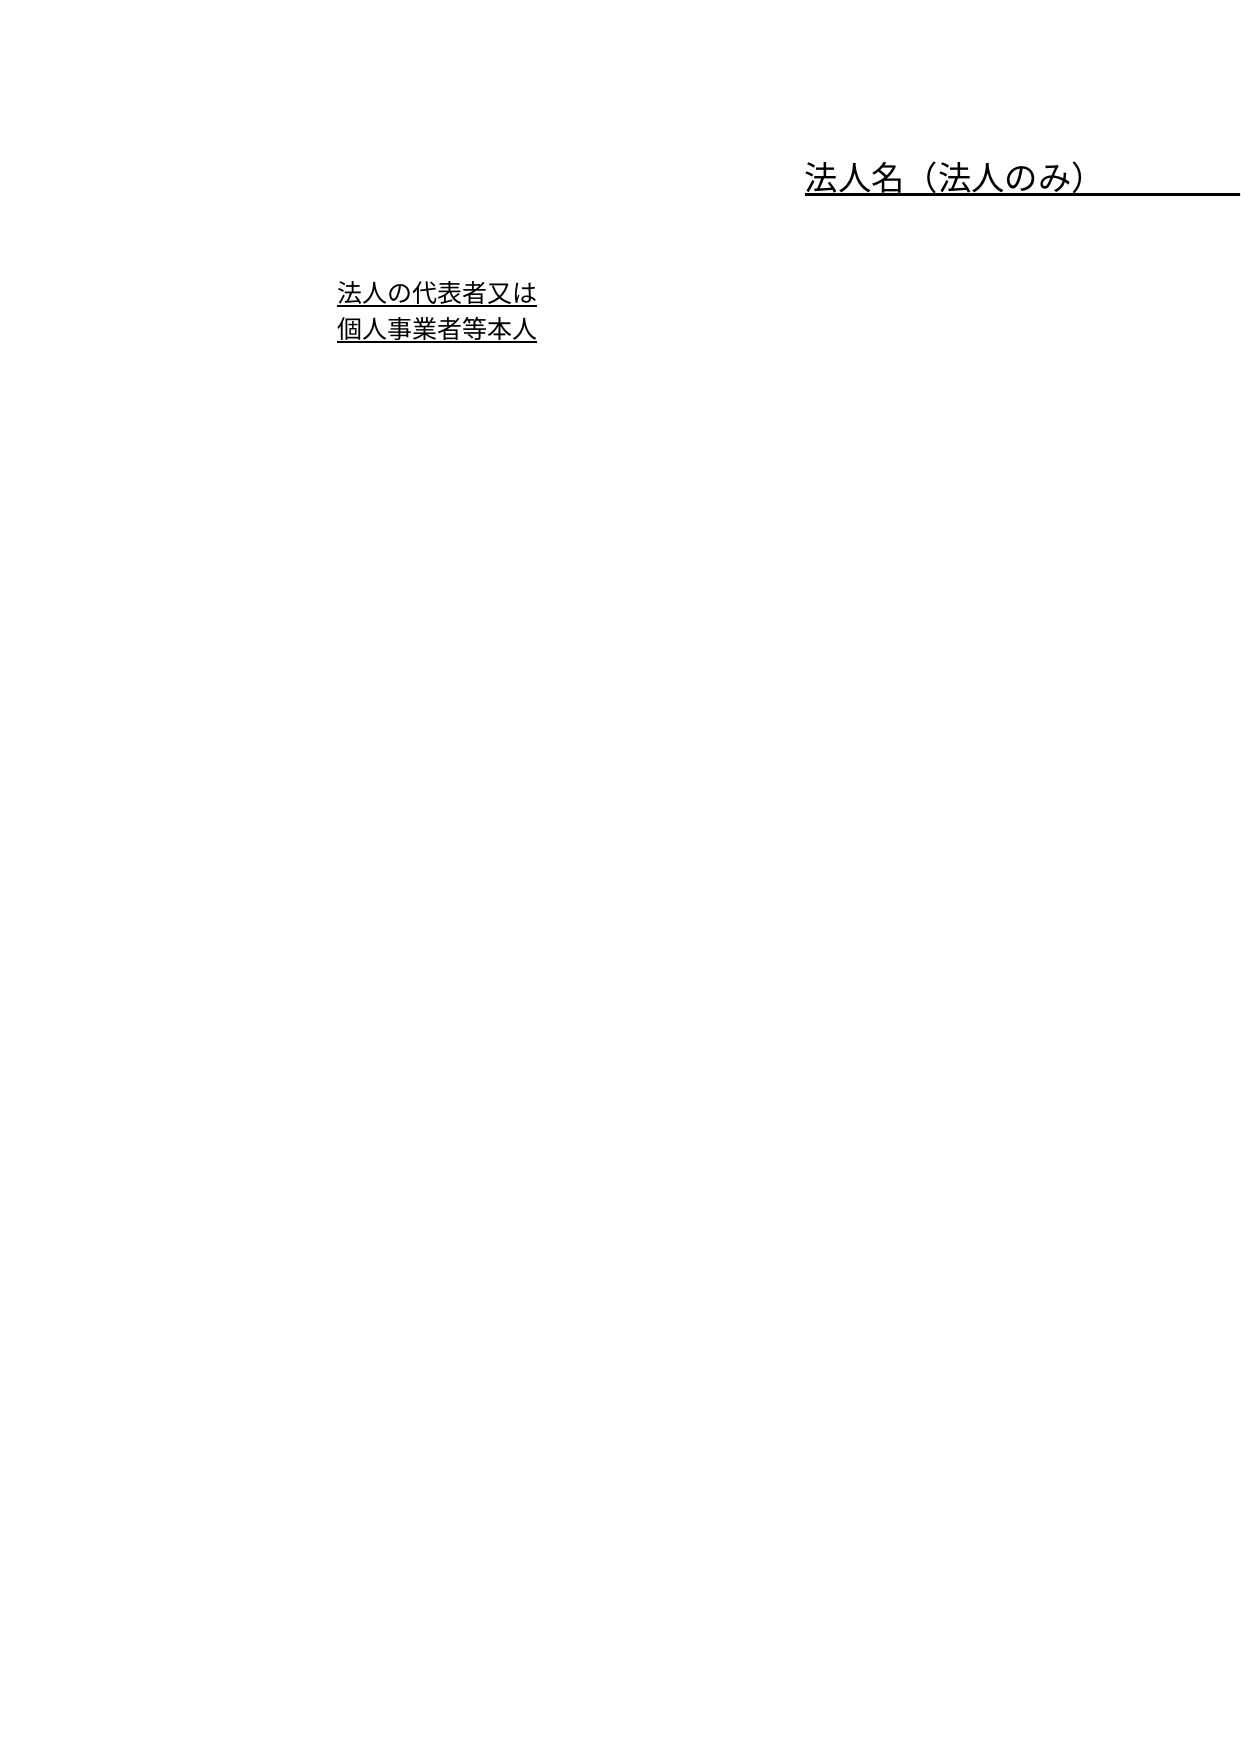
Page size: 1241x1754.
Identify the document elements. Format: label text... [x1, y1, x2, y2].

text 法人名（法人のみ） [136, 139, 1104, 214]
